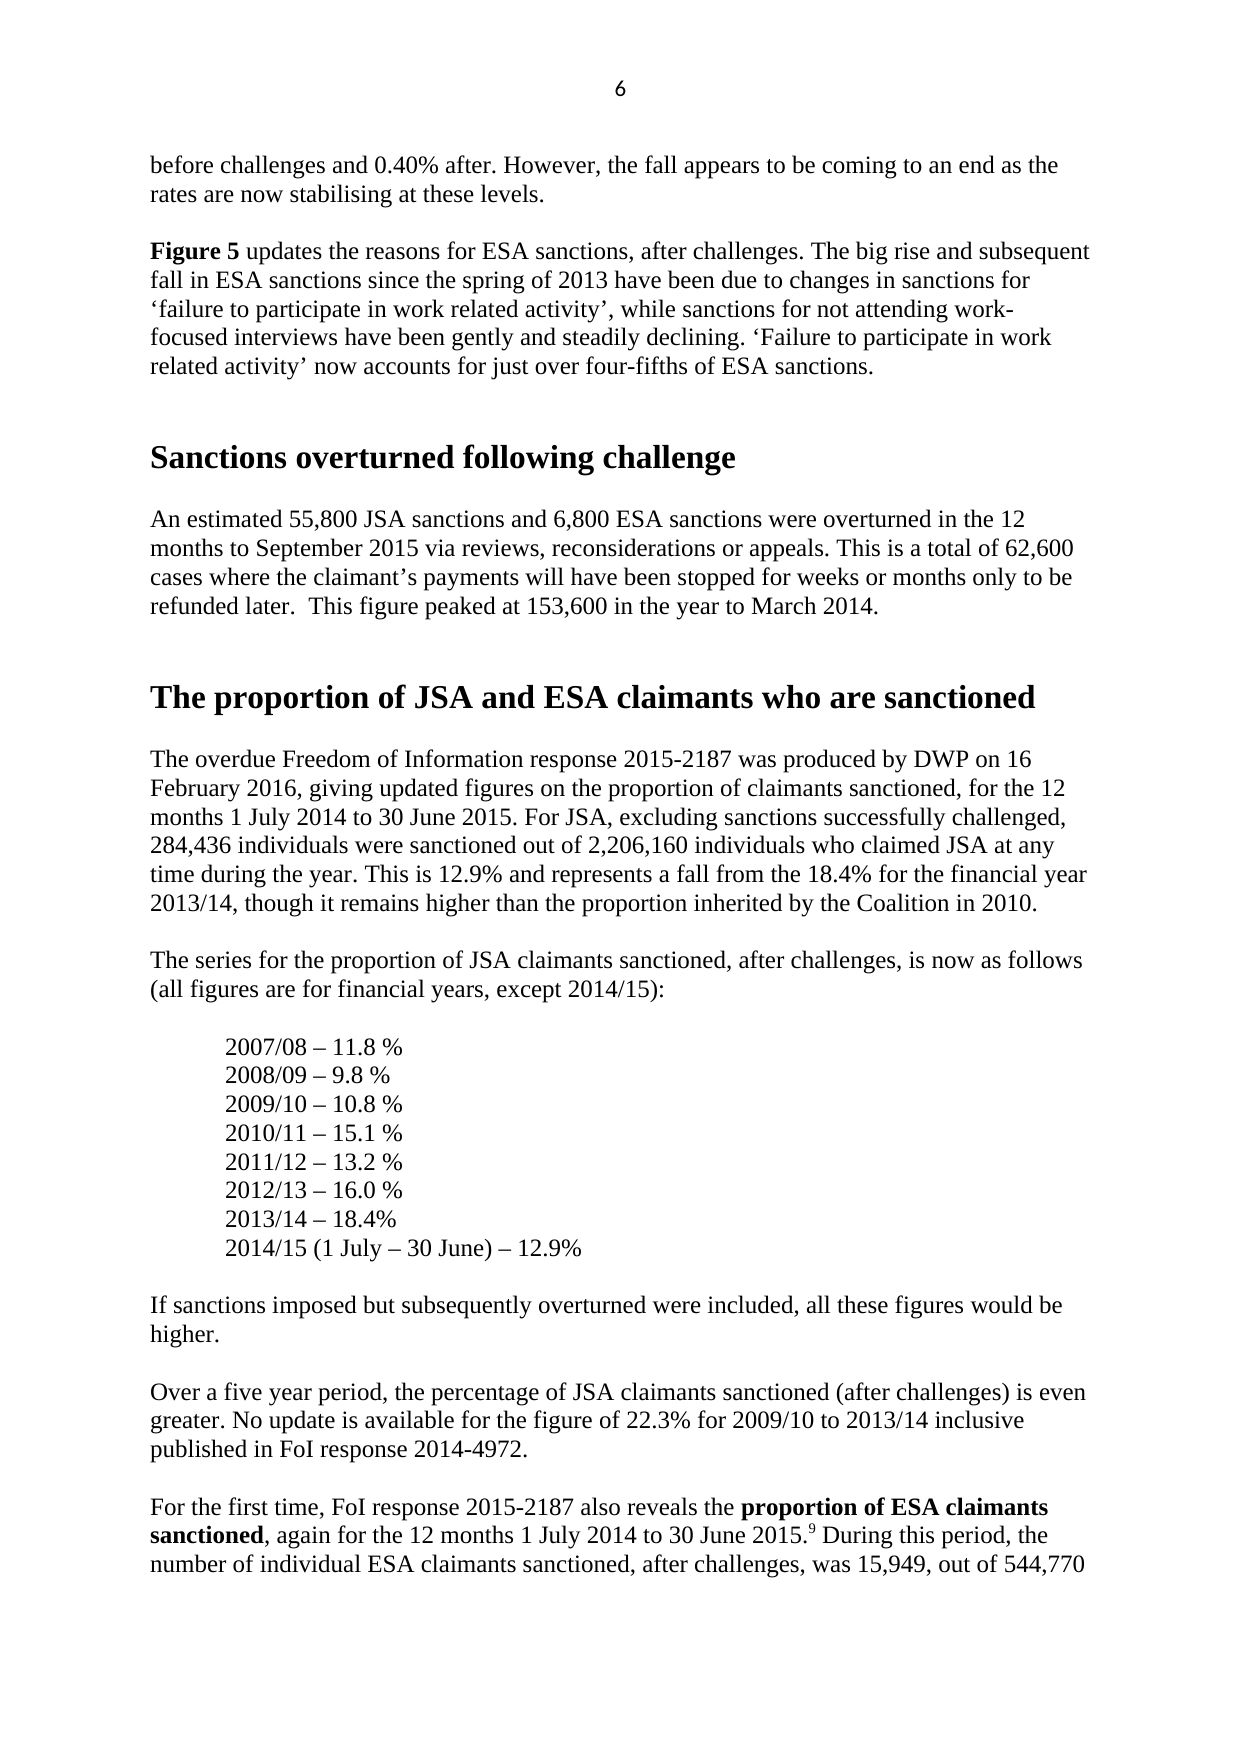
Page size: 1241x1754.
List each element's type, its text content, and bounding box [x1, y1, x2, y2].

text If sanctions imposed but subsequently overturned were included, all these figures would be higher. [150, 1290, 1090, 1348]
text An estimated 55,800 JSA sanctions and 6,800 ESA sanctions were overturned in the 12 months to September 2015 via reviews, reconsiderations or appeals. This is a total of 62,600 cases where the claimant’s payments will have been stopped for weeks or months only to be refunded later. This figure peaked at 153,600 in the year to March 2014. [150, 504, 1090, 619]
text 2012/13 – 16.0 % [225, 1175, 1090, 1204]
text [150, 150, 1090, 207]
text The series for the proportion of JSA claimants sanctioned, after challenges, is now as follows (all figures are for financial years, except 2014/15): [150, 945, 1090, 1003]
text 2010/11 – 15.1 % [225, 1118, 1090, 1147]
text Figure 5 updates the reasons for ESA sanctions, after challenges. The big rise and subsequent fall in ESA sanctions since the spring of 2013 have been due to changes in sanctions for ‘failure to participate in work related activity’, while sanctions for not attending work-focused interviews have been gently and steadily declining. ‘Failure to participate in work related activity’ now accounts for just over four-fifths of ESA sanctions. [150, 236, 1090, 380]
text 2009/10 – 10.8 % [225, 1089, 1090, 1118]
text 2007/08 – 11.8 % [225, 1032, 1090, 1060]
text 2008/09 – 9.8 % [225, 1060, 1090, 1089]
text 2014/15 (1 July – 30 June) – 12.9% [150, 1233, 1090, 1262]
text 2011/12 – 13.2 % [225, 1147, 1090, 1175]
text 2013/14 – 18.4% [150, 1204, 1090, 1233]
text The overdue Freedom of Information response 2015-2187 was produced by DWP on 16 February 2016, giving updated figures on the proportion of claimants sanctioned, for the 12 months 1 July 2014 to 30 June 2015. For JSA, excluding sanctions successfully challenged, 284,436 individuals were sanctioned out of 2,206,160 individuals who claimed JSA at any time during the year. This is 12.9% and represents a fall from the 18.4% for the financial year 2013/14, though it remains higher than the proportion inherited by the Coalition in 2010. [150, 744, 1090, 917]
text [150, 1492, 1090, 1578]
text The proportion of JSA and ESA claimants who are sanctioned [150, 677, 1090, 715]
text Sanctions overturned following challenge [150, 437, 1090, 476]
text Over a five year period, the percentage of JSA claimants sanctioned (after challenges) is even greater. No update is available for the figure of 22.3% for 2009/10 to 2013/14 inclusive published in FoI response 2014-4972. [150, 1377, 1090, 1463]
